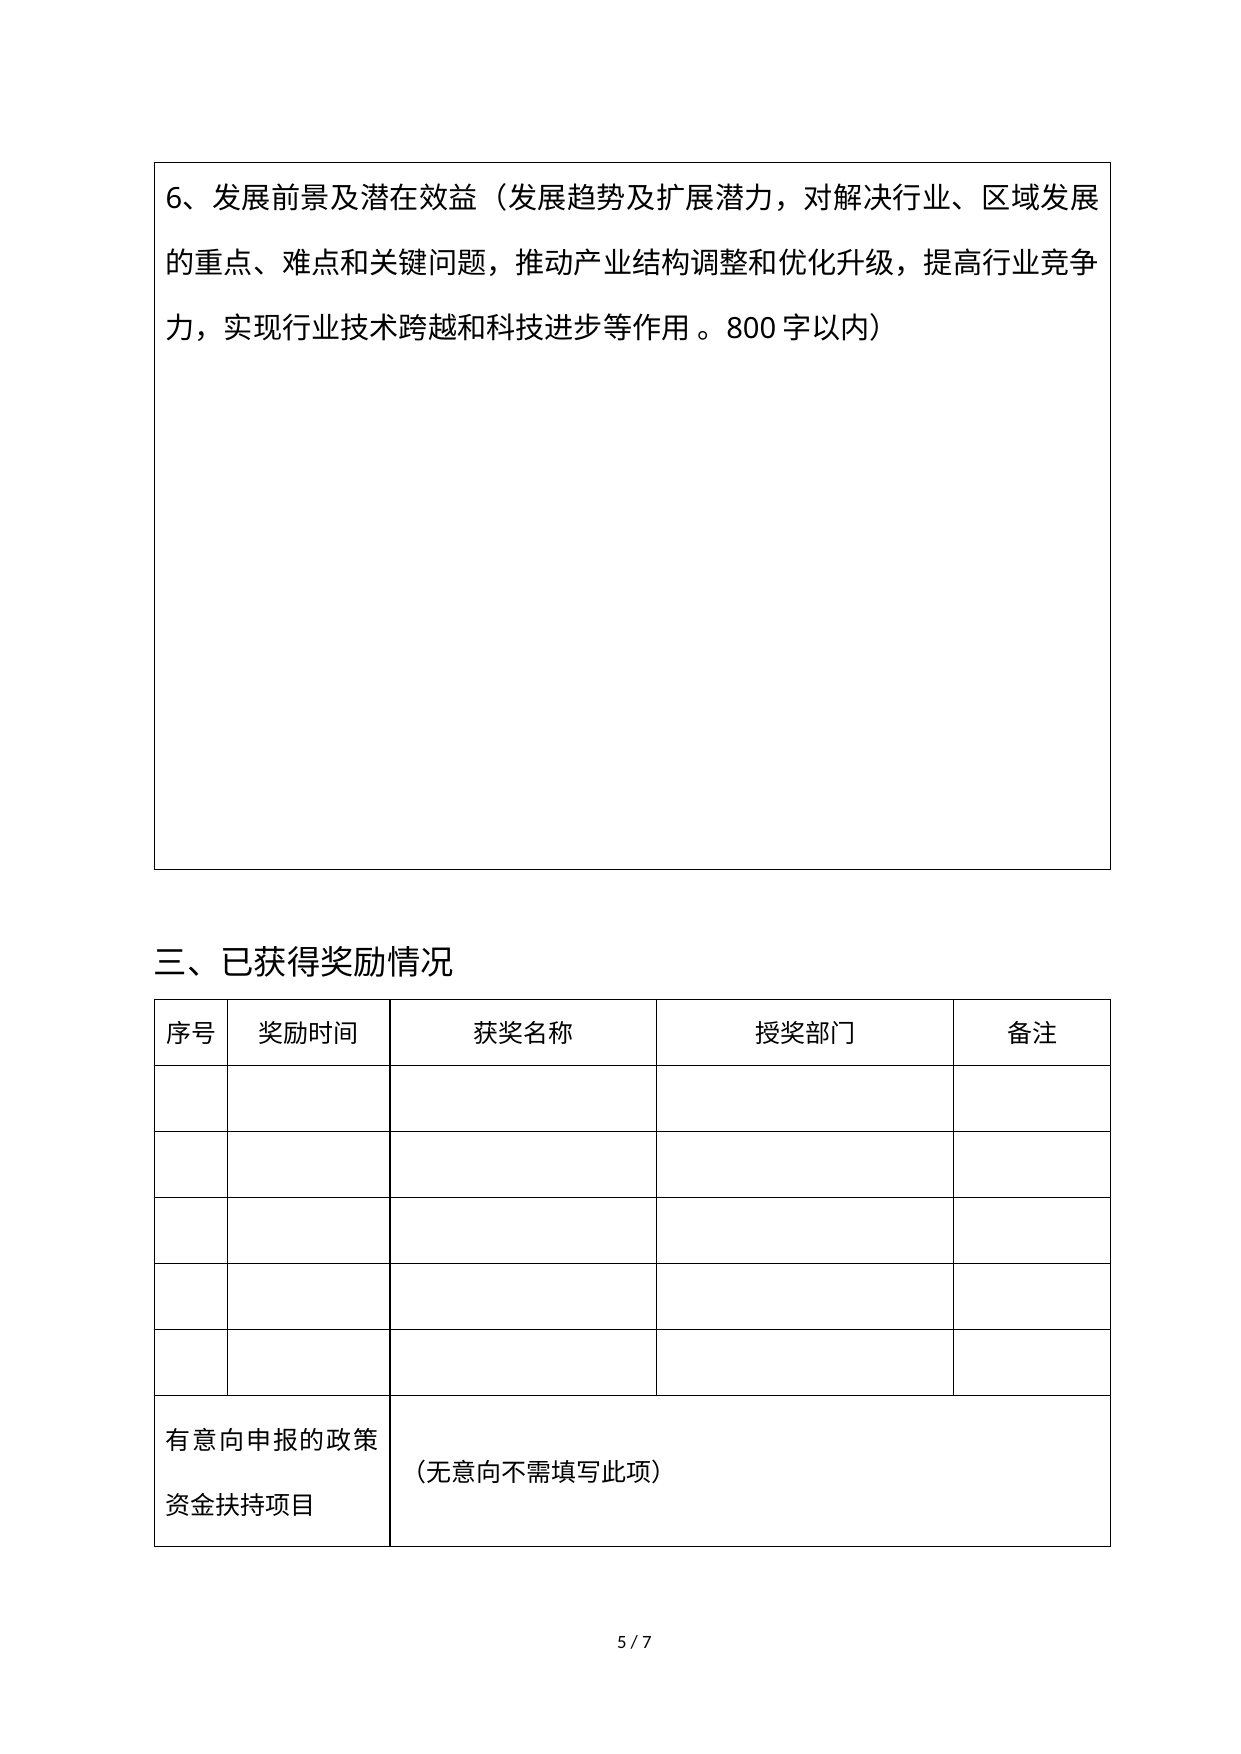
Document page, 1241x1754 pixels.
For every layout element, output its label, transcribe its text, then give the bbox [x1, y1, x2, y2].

table_cell [954, 1330, 1110, 1395]
title 三、已获得奖励情况 [153, 927, 1110, 992]
table_header 序号 [155, 1000, 227, 1064]
table_header 备注 [954, 1000, 1110, 1064]
table_header 奖励时间 [228, 1000, 389, 1064]
table_cell [391, 1198, 656, 1263]
table_cell [228, 1132, 389, 1197]
table_cell [228, 1264, 389, 1329]
table_cell [954, 1264, 1110, 1329]
table_cell [954, 1132, 1110, 1197]
table_header 授奖部门 [657, 1000, 953, 1064]
table_cell [391, 1264, 656, 1329]
table_cell [391, 1066, 656, 1131]
table_cell [391, 1330, 656, 1395]
table_cell [155, 1198, 227, 1263]
table_cell [155, 1330, 227, 1395]
table_cell [228, 1198, 389, 1263]
table_cell [657, 1264, 953, 1329]
table_cell [657, 1330, 953, 1395]
table_cell [657, 1066, 953, 1131]
table_cell （无意向不需填写此项） [391, 1396, 1110, 1546]
table_cell 6、发展前景及潜在效益（发展趋势及扩展潜力，对解决行业、区域发展的重点、难点和关键问题，推动产业结构调整和优化升级，提高行业竞争力，实现行业技术跨越和科技进步等作用 。800字以内） [155, 163, 1110, 869]
table_cell [391, 1132, 656, 1197]
table_cell 有意向申报的政策资金扶持项目 [155, 1396, 389, 1546]
table_cell [228, 1066, 389, 1131]
table_cell [155, 1264, 227, 1329]
table_cell [155, 1066, 227, 1131]
table_cell [657, 1198, 953, 1263]
table_cell [954, 1066, 1110, 1131]
table_cell [657, 1132, 953, 1197]
table_cell [155, 1132, 227, 1197]
table_cell [228, 1330, 389, 1395]
table_cell [954, 1198, 1110, 1263]
table_header 获奖名称 [391, 1000, 656, 1064]
